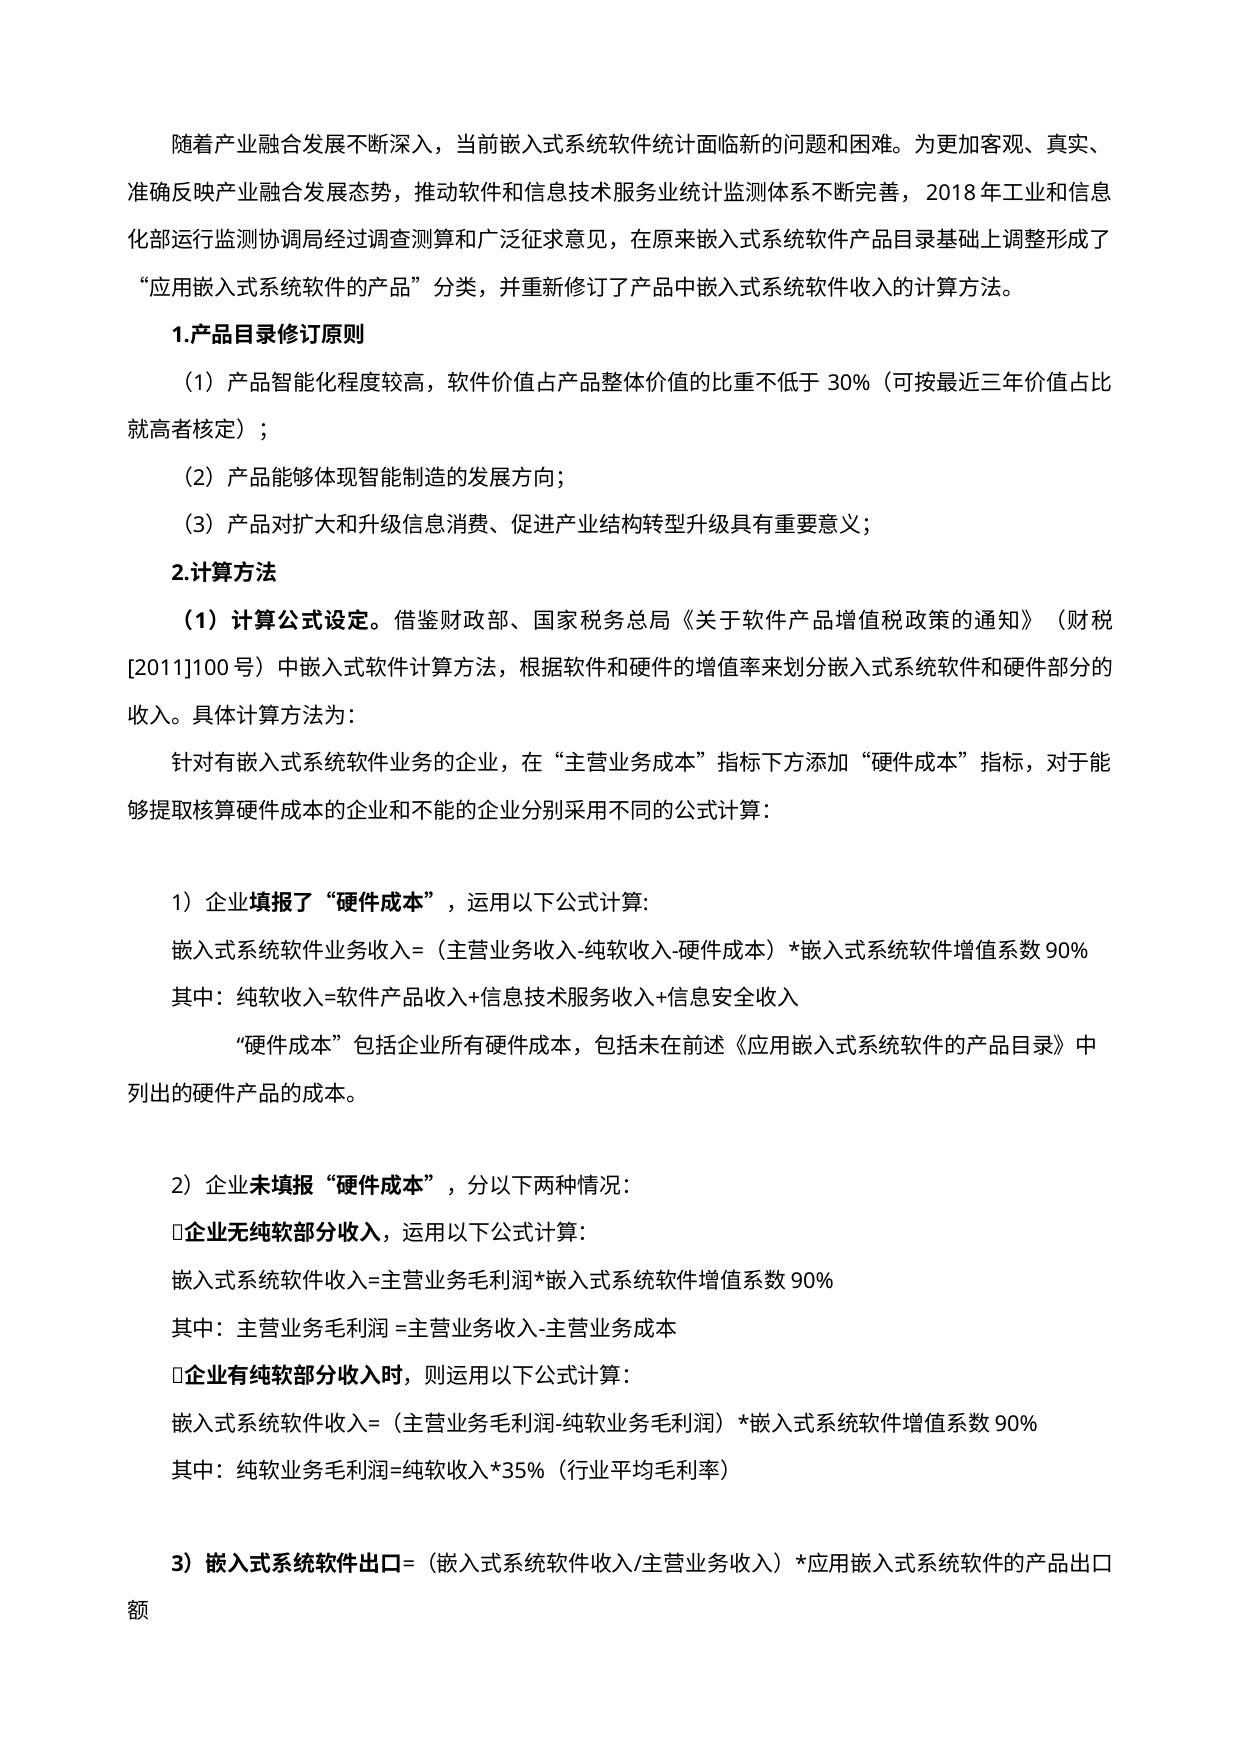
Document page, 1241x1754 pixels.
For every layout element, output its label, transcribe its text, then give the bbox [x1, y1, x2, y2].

text （1）产品智能化程度较高，软件价值占产品整体价值的比重不低于30%（可按最近三年价值占比就高者核定）； [127, 365, 1113, 444]
text 1.产品目录修订原则 [127, 317, 1113, 349]
text 嵌入式系统软件业务收入=（主营业务收入-纯软收入-硬件成本）*嵌入式系统软件增值系数90% [127, 933, 1113, 964]
text 随着产业融合发展不断深入，当前嵌入式系统软件统计面临新的问题和困难。为更加客观、真实、准确反映产业融合发展态势，推动软件和信息技术服务业统计监测体系不断完善，2018年工业和信息化部运行监测协调局经过调查测算和广泛征求意见，在原来嵌入式系统软件产品目录基础上调整形成了“应用嵌入式系统软件的产品”分类，并重新修订了产品中嵌入式系统软件收入的计算方法。 [127, 127, 1113, 301]
text 其中：纯软业务毛利润=纯软收入*35%（行业平均毛利率） [127, 1453, 1113, 1485]
text （3）产品对扩大和升级信息消费、促进产业结构转型升级具有重要意义； [127, 507, 1113, 539]
text （2）产品能够体现智能制造的发展方向； [127, 460, 1113, 492]
text 针对有嵌入式系统软件业务的企业，在“主营业务成本”指标下方添加“硬件成本”指标，对于能够提取核算硬件成本的企业和不能的企业分别采用不同的公式计算： [127, 745, 1113, 824]
text “硬件成本”包括企业所有硬件成本，包括未在前述《应用嵌入式系统软件的产品目录》中列出的硬件产品的成本。 [127, 1028, 1113, 1107]
text 2.计算方法 [127, 555, 1113, 587]
text 嵌入式系统软件收入=（主营业务毛利润-纯软业务毛利润）*嵌入式系统软件增值系数90% [127, 1406, 1113, 1437]
text 嵌入式系统软件收入=主营业务毛利润*嵌入式系统软件增值系数90% [127, 1263, 1113, 1295]
text 其中：主营业务毛利润 =主营业务收入-主营业务成本 [127, 1311, 1113, 1342]
text 企业无纯软部分收入，运用以下公式计算： [127, 1215, 1113, 1247]
text 3）嵌入式系统软件出口=（嵌入式系统软件收入/主营业务收入）*应用嵌入式系统软件的产品出口额 [127, 1546, 1113, 1625]
text 2）企业未填报“硬件成本”，分以下两种情况： [127, 1168, 1113, 1199]
text （1）计算公式设定。借鉴财政部、国家税务总局《关于软件产品增值税政策的通知》（财税[2011]100号）中嵌入式软件计算方法，根据软件和硬件的增值率来划分嵌入式系统软件和硬件部分的收入。具体计算方法为： [127, 603, 1113, 729]
text 企业有纯软部分收入时，则运用以下公式计算： [127, 1358, 1113, 1390]
text 1）企业填报了“硬件成本”，运用以下公式计算: [127, 885, 1113, 917]
text 其中：纯软收入=软件产品收入+信息技术服务收入+信息安全收入 [127, 980, 1113, 1012]
